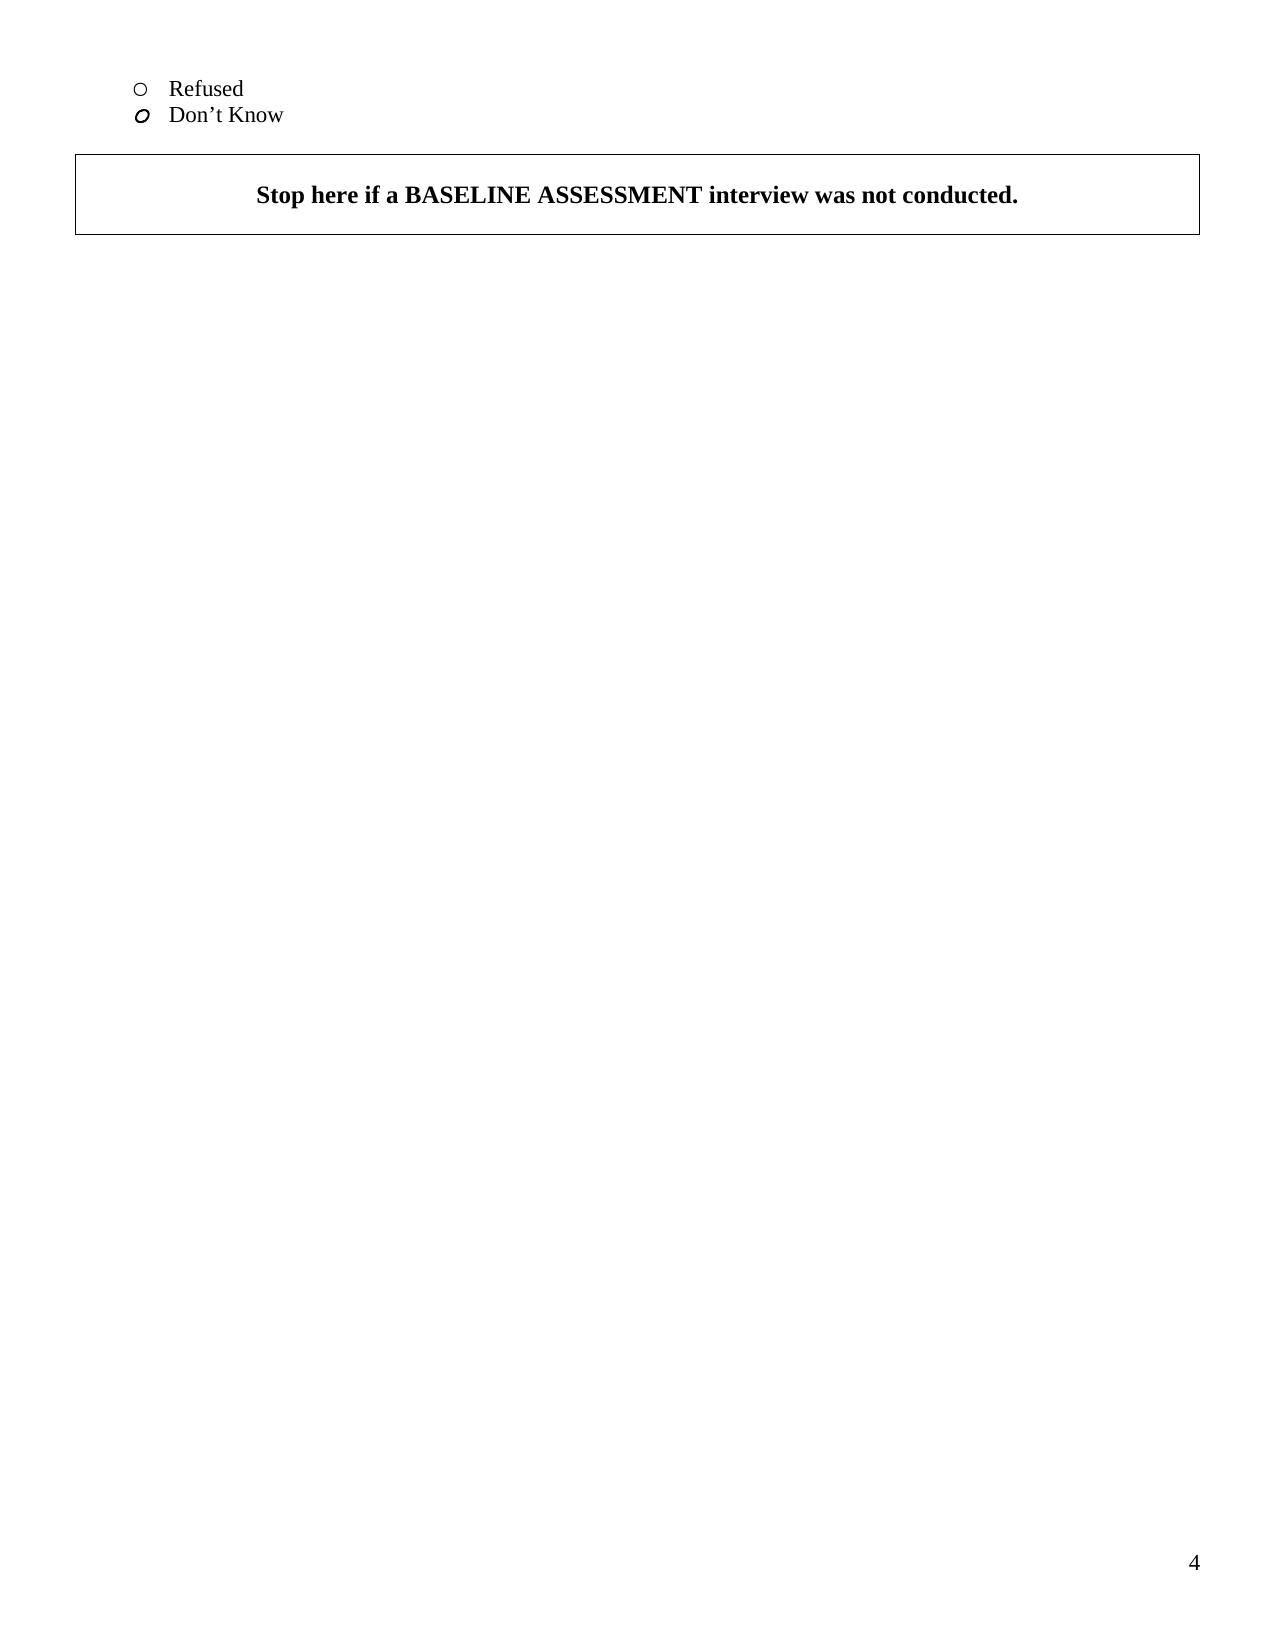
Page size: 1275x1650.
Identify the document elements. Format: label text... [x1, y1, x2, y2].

list Refused [131, 75, 1185, 101]
table_header Stop here if a BASELINE ASSESSMENT interview was not conducted. [76, 155, 1199, 234]
list Don’t Know [131, 101, 1185, 128]
